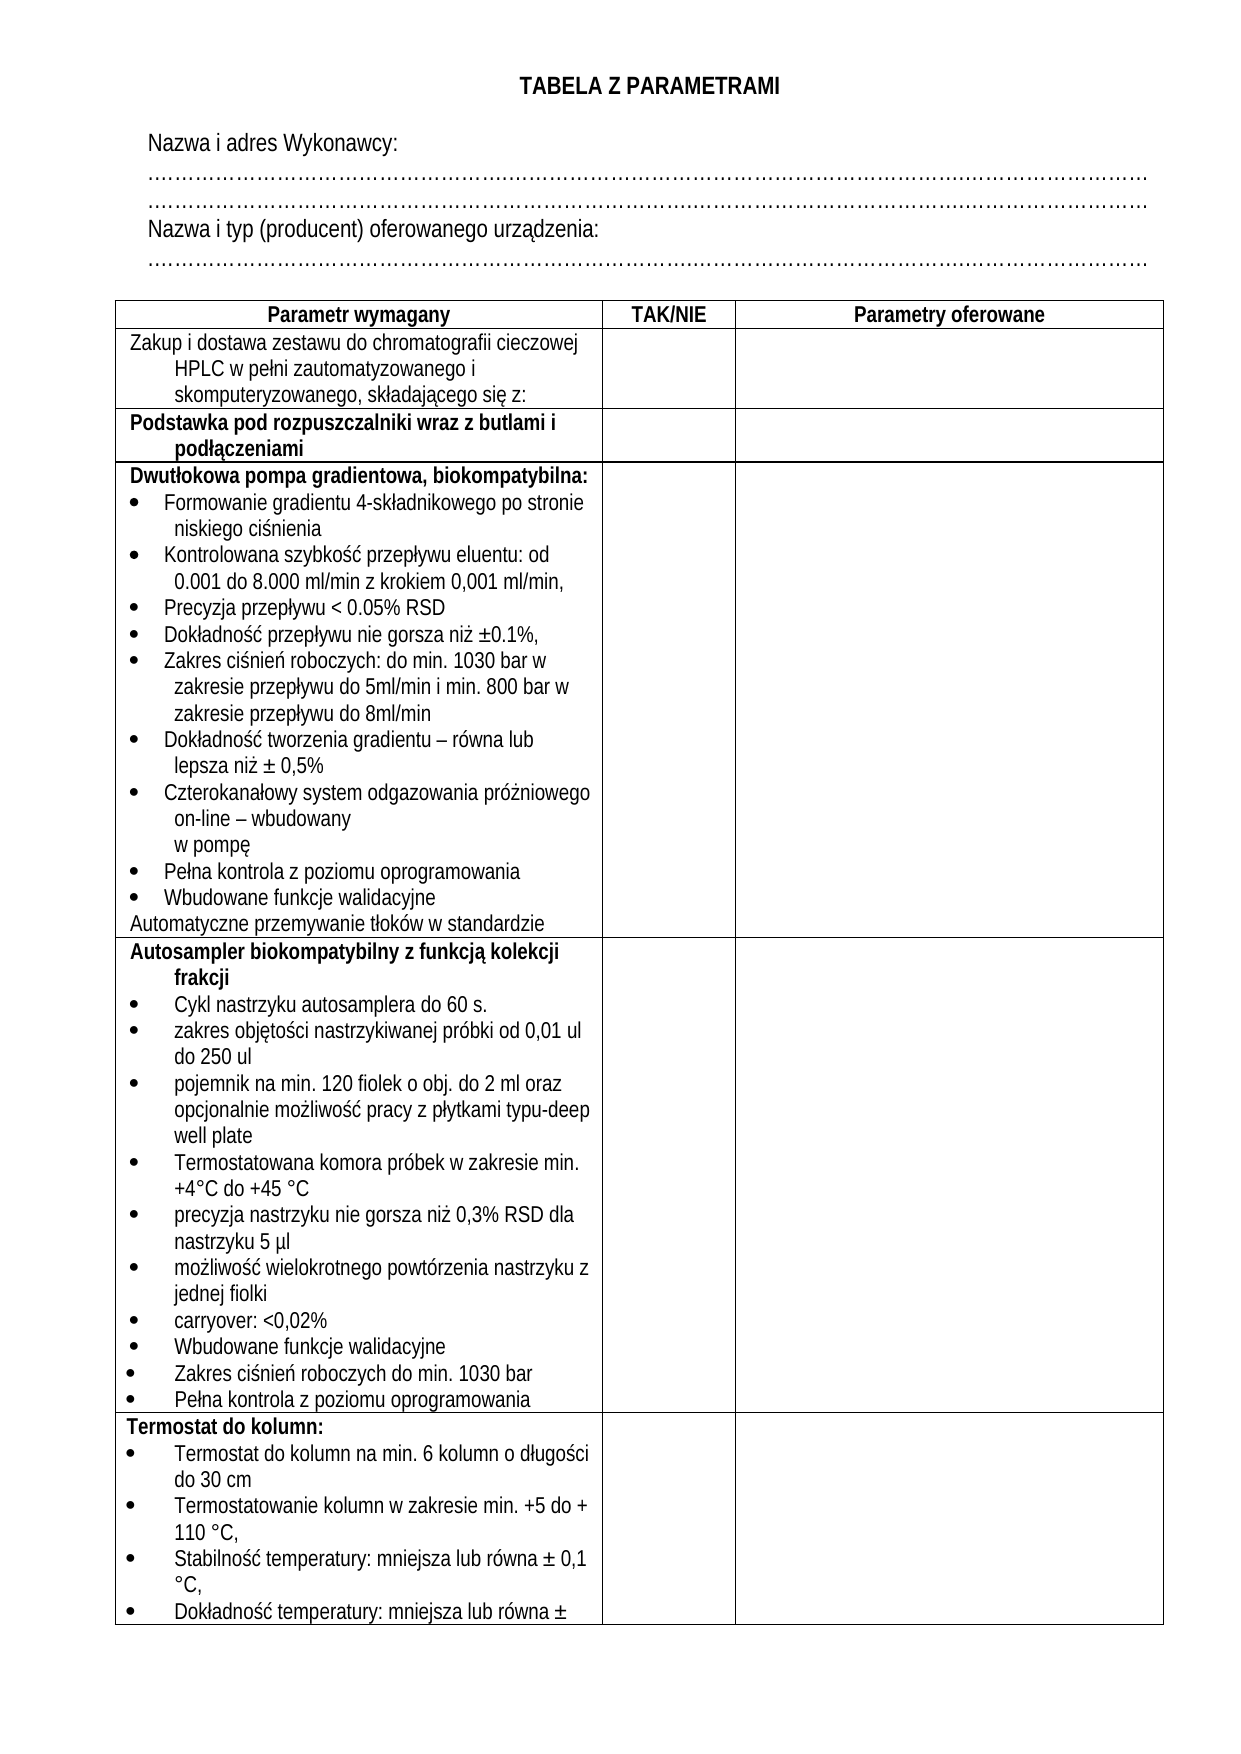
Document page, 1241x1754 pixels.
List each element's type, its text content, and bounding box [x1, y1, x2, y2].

table_cell [736, 1413, 1163, 1624]
text Nazwa i adres Wykonawcy: [148, 128, 1152, 157]
text TABELA Z PARAMETRAMI [148, 71, 1152, 99]
table_cell [736, 329, 1163, 408]
text Nazwa i typ (producent) oferowanego urządzenia: [148, 214, 1152, 243]
text .…………………………………………………………………….………………………………….……………………… [148, 185, 1152, 214]
table_header Parametr wymagany [116, 301, 602, 327]
table_cell [603, 938, 735, 1412]
table_cell [603, 1413, 735, 1624]
table_header Parametry oferowane [736, 301, 1163, 327]
table_cell Autosampler biokompatybilny z funkcją kolekcji frakcji Cykl nastrzyku autosamplera do 60 s. zakres objętości nastrzykiwanej próbki od 0,01 ul do 250 ul pojemnik na min. 120 fiolek o obj. do 2 ml oraz opcjonalnie możliwość pracy z płytkami typu-deep well plate Termostatowana komora próbek w zakresie min. +4°C do +45 °C precyzja nastrzyku nie gorsza niż 0,3% RSD dla nastrzyku 5 µl możliwość wielokrotnego powtórzenia nastrzyku z jednej fiolki carryover: <0,02% Wbudowane funkcje walidacyjne Zakres ciśnień roboczych do min. 1030 bar Pełna kontrola z poziomu oprogramowania [116, 938, 602, 1412]
table_cell [736, 938, 1163, 1412]
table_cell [116, 1413, 602, 1624]
table_cell [736, 409, 1163, 461]
table_cell [603, 329, 735, 408]
text .…………………………………………….………………………………………………………….……………………… [148, 157, 1152, 185]
text .…………………………………………………………………….………………………………….……………………… [148, 243, 1152, 271]
table_cell [603, 463, 735, 937]
table_cell Zakup i dostawa zestawu do chromatografii cieczowej HPLC w pełni zautomatyzowanego i skomputeryzowanego, składającego się z: [116, 329, 602, 408]
table_cell Podstawka pod rozpuszczalniki wraz z butlami i podłączeniami [116, 409, 602, 461]
table_cell [603, 409, 735, 461]
table_cell Dwutłokowa pompa gradientowa, biokompatybilna: Formowanie gradientu 4-składnikowego po stronie niskiego ciśnienia Kontrolowana szybkość przepływu eluentu: od 0.001 do 8.000 ml/min z krokiem 0,001 ml/min, Precyzja przepływu < 0.05% RSD Dokładność przepływu nie gorsza niż ±0.1%, Zakres ciśnień roboczych: do min. 1030 bar w zakresie przepływu do 5ml/min i min. 800 bar w zakresie przepływu do 8ml/min Dokładność tworzenia gradientu – równa lub lepsza niż ± 0,5% Czterokanałowy system odgazowania próżniowego on-line – wbudowany w pompę Pełna kontrola z poziomu oprogramowania Wbudowane funkcje walidacyjne Automatyczne przemywanie tłoków w standardzie [116, 463, 602, 937]
table_cell [736, 463, 1163, 937]
table_header TAK/NIE [603, 301, 735, 327]
